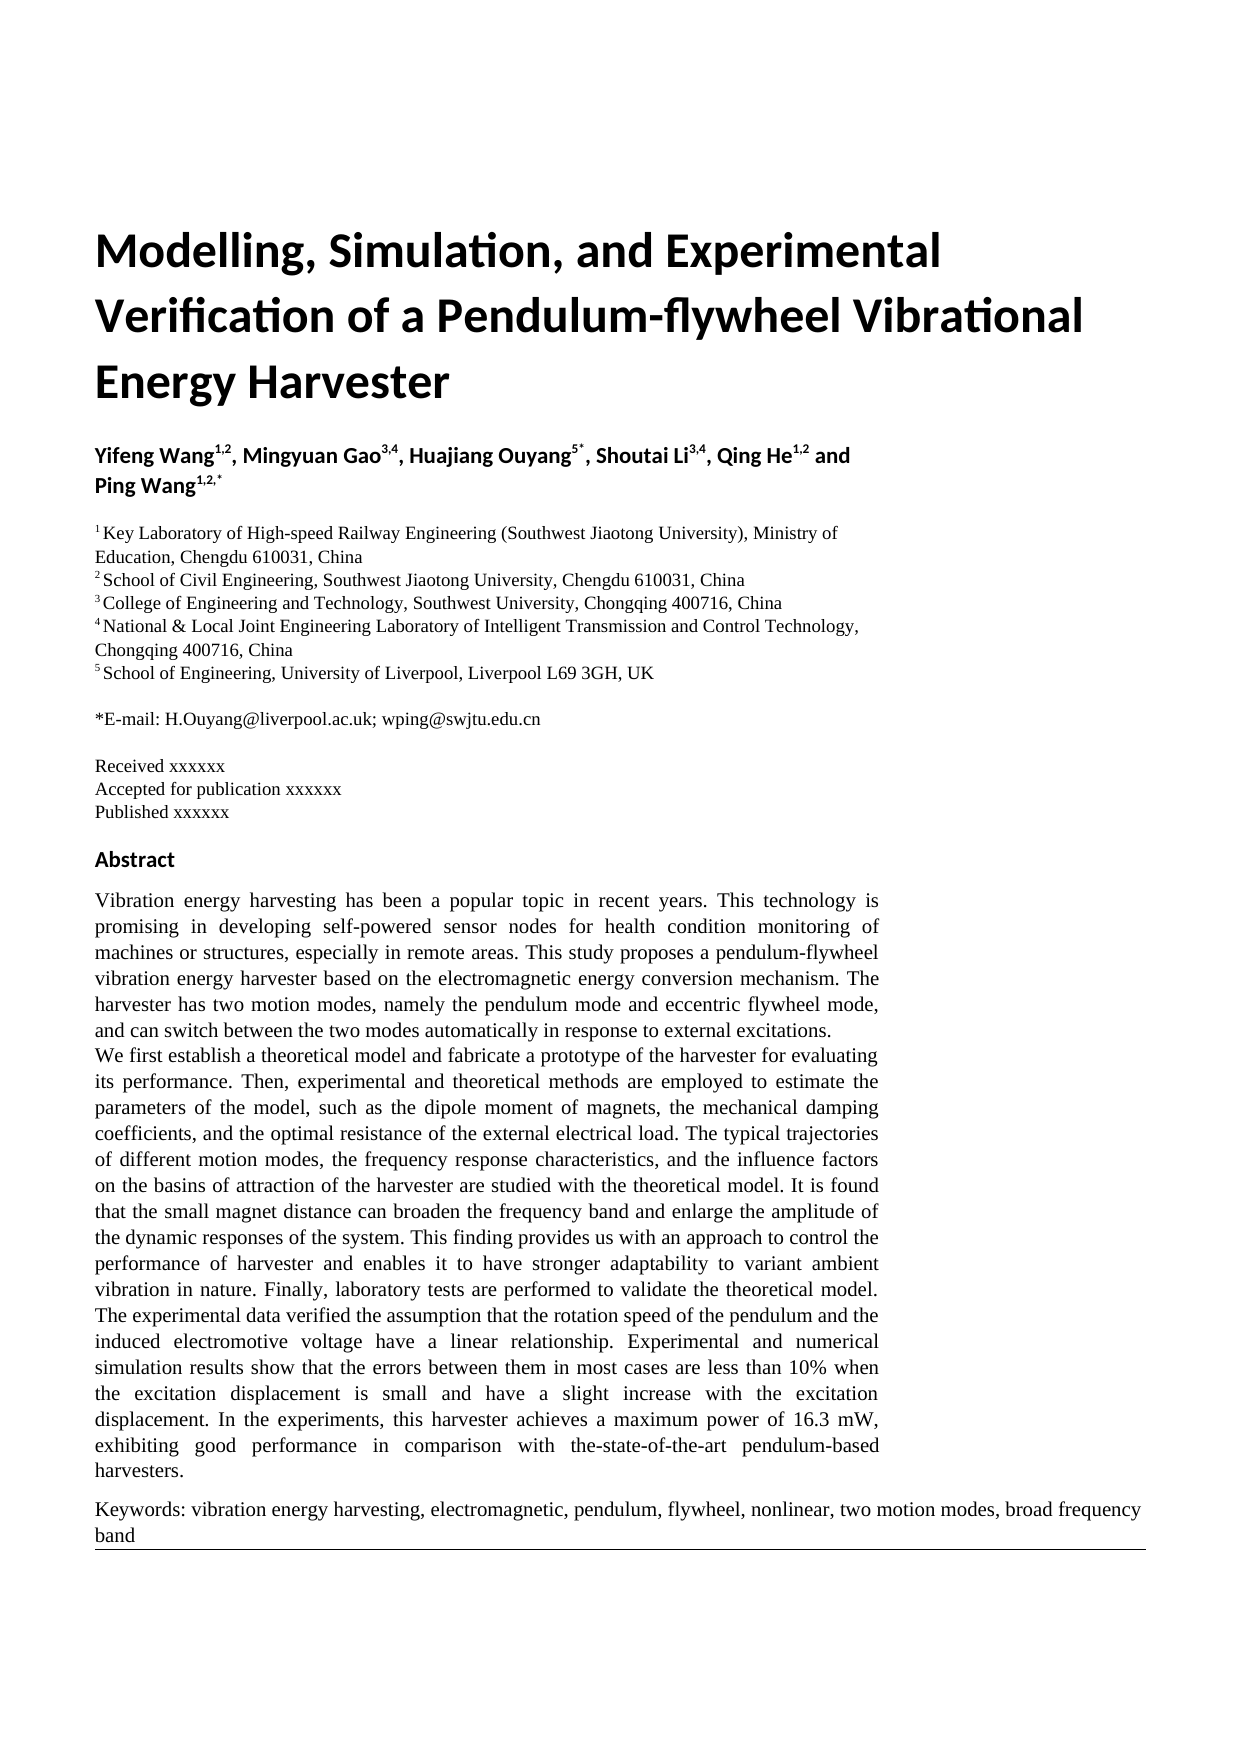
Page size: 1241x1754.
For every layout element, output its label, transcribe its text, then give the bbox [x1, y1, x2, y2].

text 5 School of Engineering, University of Liverpool, Liverpool L69 3GH, UK [94, 662, 880, 683]
text Received xxxxxx [94, 754, 880, 776]
text Accepted for publication xxxxxx [94, 778, 880, 799]
text 1 Key Laboratory of High-speed Railway Engineering (Southwest Jiaotong University), Ministry of Education, Chengdu 610031, China [94, 522, 880, 567]
text *E-mail: H.Ouyang@liverpool.ac.uk; wping@swjtu.edu.cn [94, 708, 880, 730]
text Vibration energy harvesting has been a popular topic in recent years. This technology is promising in developing self-powered sensor nodes for health condition monitoring of machines or structures, especially in remote areas. This study proposes a pendulum-flywheel vibration energy harvester based on the electromagnetic energy conversion mechanism. The harvester has two motion modes, namely the pendulum mode and eccentric flywheel mode, and can switch between the two modes automatically in response to external excitations. [94, 888, 880, 1042]
text Published xxxxxx [94, 801, 880, 823]
text 4 National & Local Joint Engineering Laboratory of Intelligent Transmission and Control Technology, Chongqing 400716, China [94, 615, 880, 660]
text Keywords: vibration energy harvesting, electromagnetic, pendulum, flywheel, nonlinear, two motion modes, broad frequency band [94, 1497, 1146, 1550]
text 3 College of Engineering and Technology, Southwest University, Chongqing 400716, China [94, 592, 880, 613]
text We first establish a theoretical model and fabricate a prototype of the harvester for evaluating its performance. Then, experimental and theoretical methods are employed to estimate the parameters of the model, such as the dipole moment of magnets, the mechanical damping coefficients, and the optimal resistance of the external electrical load. The typical trajectories of different motion modes, the frequency response characteristics, and the influence factors on the basins of attraction of the harvester are studied with the theoretical model. It is found that the small magnet distance can broaden the frequency band and enlarge the amplitude of the dynamic responses of the system. This finding provides us with an approach to control the performance of harvester and enables it to have stronger adaptability to variant ambient vibration in nature. Finally, laboratory tests are performed to validate the theoretical model. The experimental data verified the assumption that the rotation speed of the pendulum and the induced electromotive voltage have a linear relationship. Experimental and numerical simulation results show that the errors between them in most cases are less than 10% when the excitation displacement is small and have a slight increase with the excitation displacement. In the experiments, this harvester achieves a maximum power of 16.3 mW, exhibiting good performance in comparison with the-state-of-the-art pendulum-based harvesters. [94, 1043, 880, 1482]
title Modelling, Simulation, and Experimental Verification of a Pendulum-flywheel Vibrational Energy Harvester [94, 218, 1146, 411]
text Yifeng Wang1,2, Mingyuan Gao3,4, Huajiang Ouyang5*, Shoutai Li3,4, Qing He1,2 and Ping Wang1,2,* [94, 441, 880, 499]
text 2 School of Civil Engineering, Southwest Jiaotong University, Chengdu 610031, China [94, 569, 880, 590]
text Abstract [94, 845, 1146, 873]
